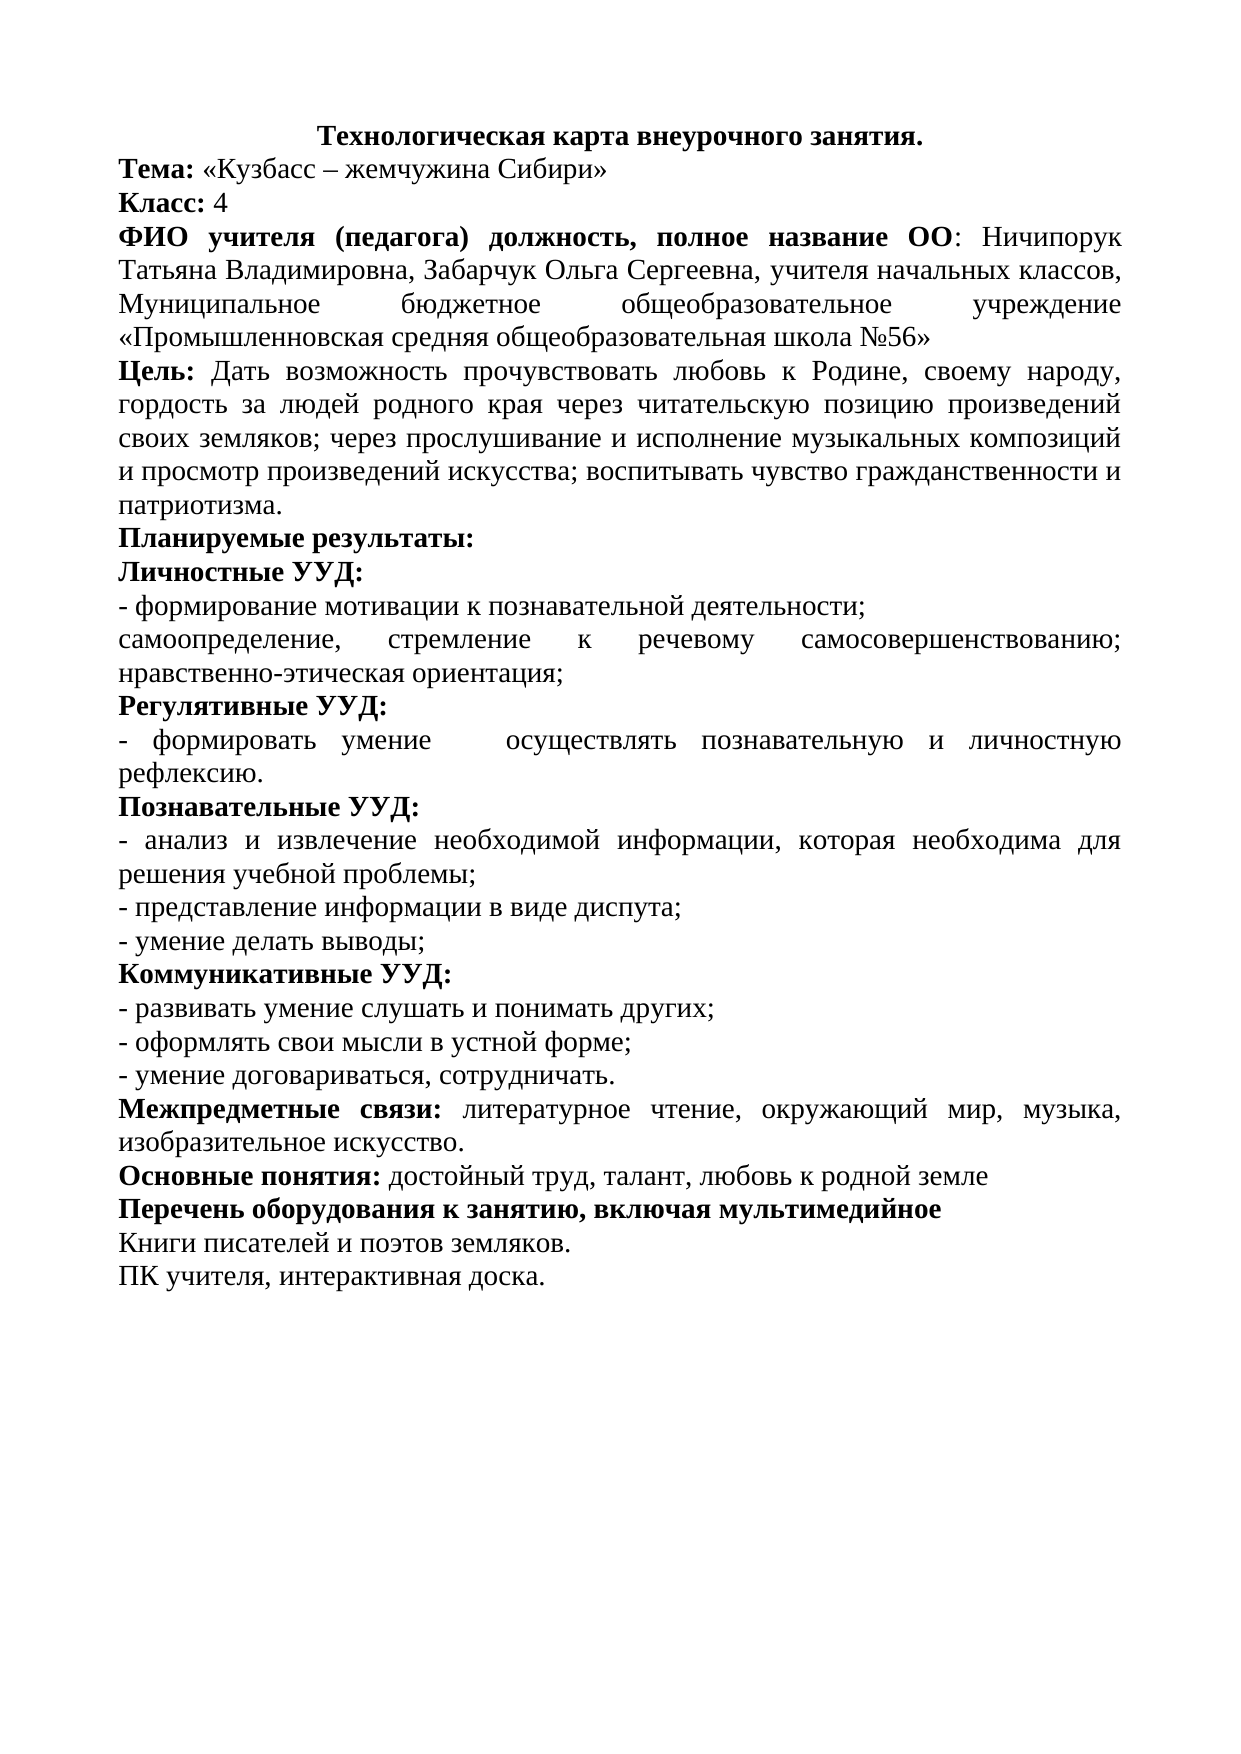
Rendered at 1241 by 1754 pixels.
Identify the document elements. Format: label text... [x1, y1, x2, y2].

text - представление информации в виде диспута; [118, 889, 1122, 923]
text Перечень оборудования к занятию, включая мультимедийное [118, 1191, 1122, 1225]
text - формировать умение осуществлять познавательную и личностную рефлексию. [118, 722, 1122, 789]
text самоопределение, стремление к речевому самосовершенствованию; нравственно-этическая ориентация; [118, 621, 1122, 688]
text Личностные УУД: [118, 554, 1122, 588]
text Технологическая карта внеурочного занятия. [118, 118, 1122, 152]
text ФИО учителя (педагога) должность, полное название ОО: Ничипорук Татьяна Владимировна, Забарчук Ольга Сергеевна, учителя начальных классов, Муниципальное бюджетное общеобразовательное учреждение «Промышленновская средняя общеобразовательная школа №56» [118, 219, 1122, 353]
text - оформлять свои мысли в устной форме; [118, 1024, 1122, 1057]
text Регулятивные УУД: [118, 688, 1122, 722]
text - формирование мотивации к познавательной деятельности; [118, 588, 1122, 621]
text - развивать умение слушать и понимать других; [118, 990, 1122, 1024]
text Основные понятия: достойный труд, талант, любовь к родной земле [118, 1158, 1122, 1191]
text Тема: «Кузбасс – жемчужина Сибири» [118, 152, 1122, 185]
text - анализ и извлечение необходимой информации, которая необходима для решения учебной проблемы; [118, 822, 1122, 889]
text ПК учителя, интерактивная доска. [118, 1258, 1122, 1292]
text Познавательные УУД: [118, 789, 1122, 822]
text - умение делать выводы; [118, 923, 1122, 957]
text Коммуникативные УУД: [118, 957, 1122, 990]
text - умение договариваться, сотрудничать. [118, 1057, 1122, 1091]
text Цель: Дать возможность прочувствовать любовь к Родине, своему народу, гордость за людей родного края через читательскую позицию произведений своих земляков; через прослушивание и исполнение музыкальных композиций и просмотр произведений искусства; воспитывать чувство гражданственности и патриотизма. [118, 353, 1122, 521]
text Межпредметные связи: литературное чтение, окружающий мир, музыка, изобразительное искусство. [118, 1091, 1122, 1158]
text Книги писателей и поэтов земляков. [118, 1225, 1122, 1258]
text Класс: 4 [118, 185, 1122, 219]
text Планируемые результаты: [118, 521, 1122, 554]
